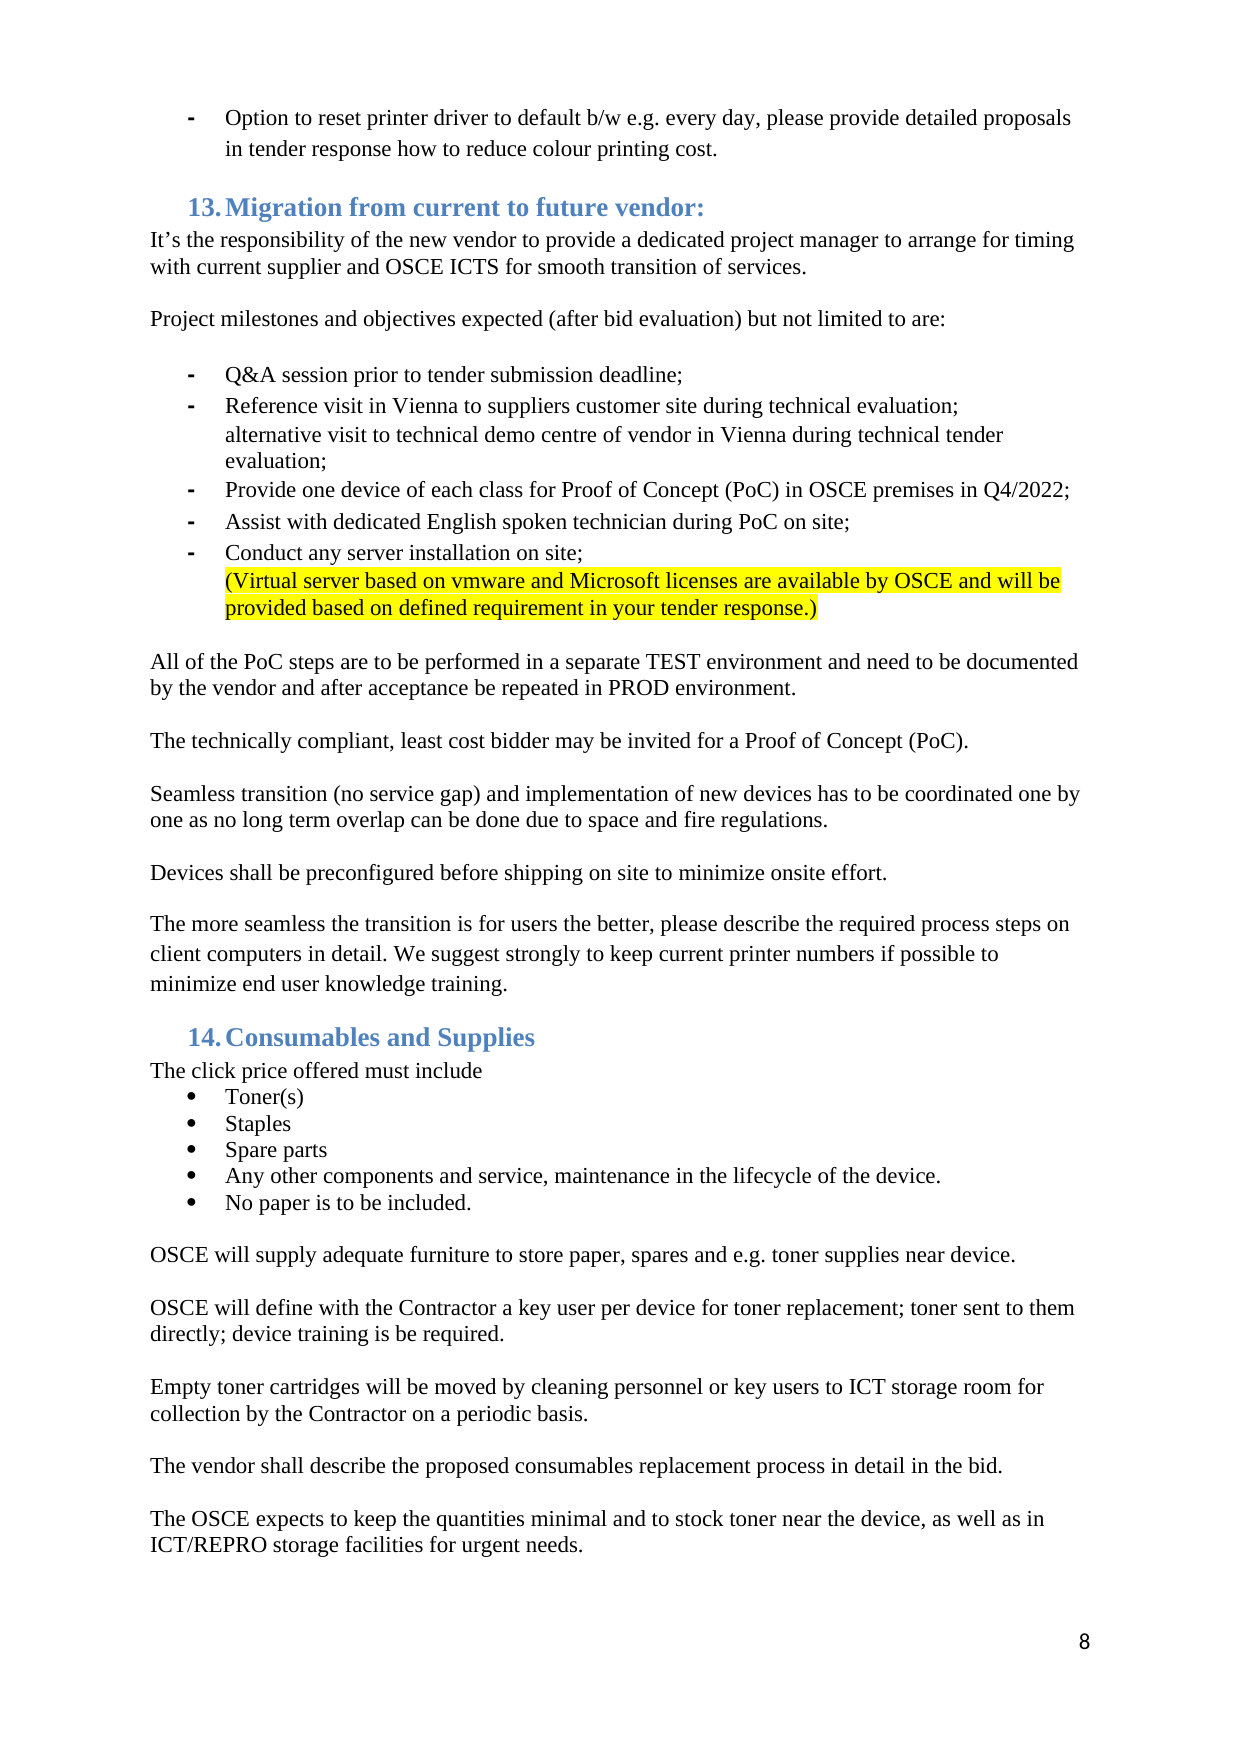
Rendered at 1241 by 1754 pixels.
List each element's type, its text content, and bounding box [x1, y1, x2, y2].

list Provide one device of each class for Proof of Concept (PoC) in OSCE premises in Q4/2022; [187, 473, 1090, 505]
text The more seamless the transition is for users the better, please describe the required process steps on client computers in detail. We suggest strongly to keep current printer numbers if possible to minimize end user knowledge training. [150, 910, 1090, 997]
list Any other components and service, maintenance in the lifecycle of the device. [187, 1162, 1090, 1189]
list Option to reset printer driver to default b/w e.g. every day, please provide detailed proposals in tender response how to reduce colour printing cost. [187, 100, 1090, 162]
list No paper is to be included. [187, 1189, 1090, 1215]
list Staples [187, 1110, 1090, 1136]
text It’s the responsibility of the new vendor to provide a dedicated project manager to arrange for timing with current supplier and OSCE ICTS for smooth transition of services. [150, 226, 1090, 279]
list Reference visit in Vienna to suppliers customer site during technical evaluation; [187, 389, 1090, 421]
text Empty toner cartridges will be moved by cleaning personnel or key users to ICT storage room for collection by the Contractor on a periodic basis. [150, 1373, 1090, 1426]
text OSCE will supply adequate furniture to store paper, spares and e.g. toner supplies near device. [150, 1241, 1090, 1268]
text All of the PoC steps are to be performed in a separate TEST environment and need to be documented by the vendor and after acceptance be repeated in PROD environment. [150, 648, 1090, 701]
list alternative visit to technical demo centre of vendor in Vienna during technical tender evaluation; [225, 421, 1090, 473]
text The OSCE expects to keep the quantities minimal and to stock toner near the device, as well as in ICT/REPRO storage facilities for urgent needs. [150, 1505, 1090, 1558]
subtitle Consumables and Supplies [187, 1021, 1090, 1052]
text The technically compliant, least cost bidder may be invited for a Proof of Concept (PoC). [150, 727, 1090, 753]
text Devices shall be preconfigured before shipping on site to minimize onsite effort. [150, 859, 1090, 885]
list Spare parts [187, 1136, 1090, 1162]
subtitle Migration from current to future vendor: [187, 191, 1090, 222]
text The vendor shall describe the proposed consumables replacement process in detail in the bid. [150, 1452, 1090, 1479]
list Toner(s) [187, 1083, 1090, 1110]
text Project milestones and objectives expected (after bid evaluation) but not limited to are: [150, 306, 1090, 332]
list Q&A session prior to tender submission deadline; [187, 358, 1090, 389]
list Assist with dedicated English spoken technician during PoC on site; [187, 505, 1090, 536]
list Conduct any server installation on site; (Virtual server based on vmware and Microsoft licenses are available by OSCE and will be provided based on defined requirement in your tender response.) [187, 536, 1090, 648]
text The click price offered must include [150, 1057, 1090, 1083]
text OSCE will define with the Contractor a key user per device for toner replacement; toner sent to them directly; device training is be required. [150, 1294, 1090, 1347]
text Seamless transition (no service gap) and implementation of new devices has to be coordinated one by one as no long term overlap can be done due to space and fire regulations. [150, 780, 1090, 832]
